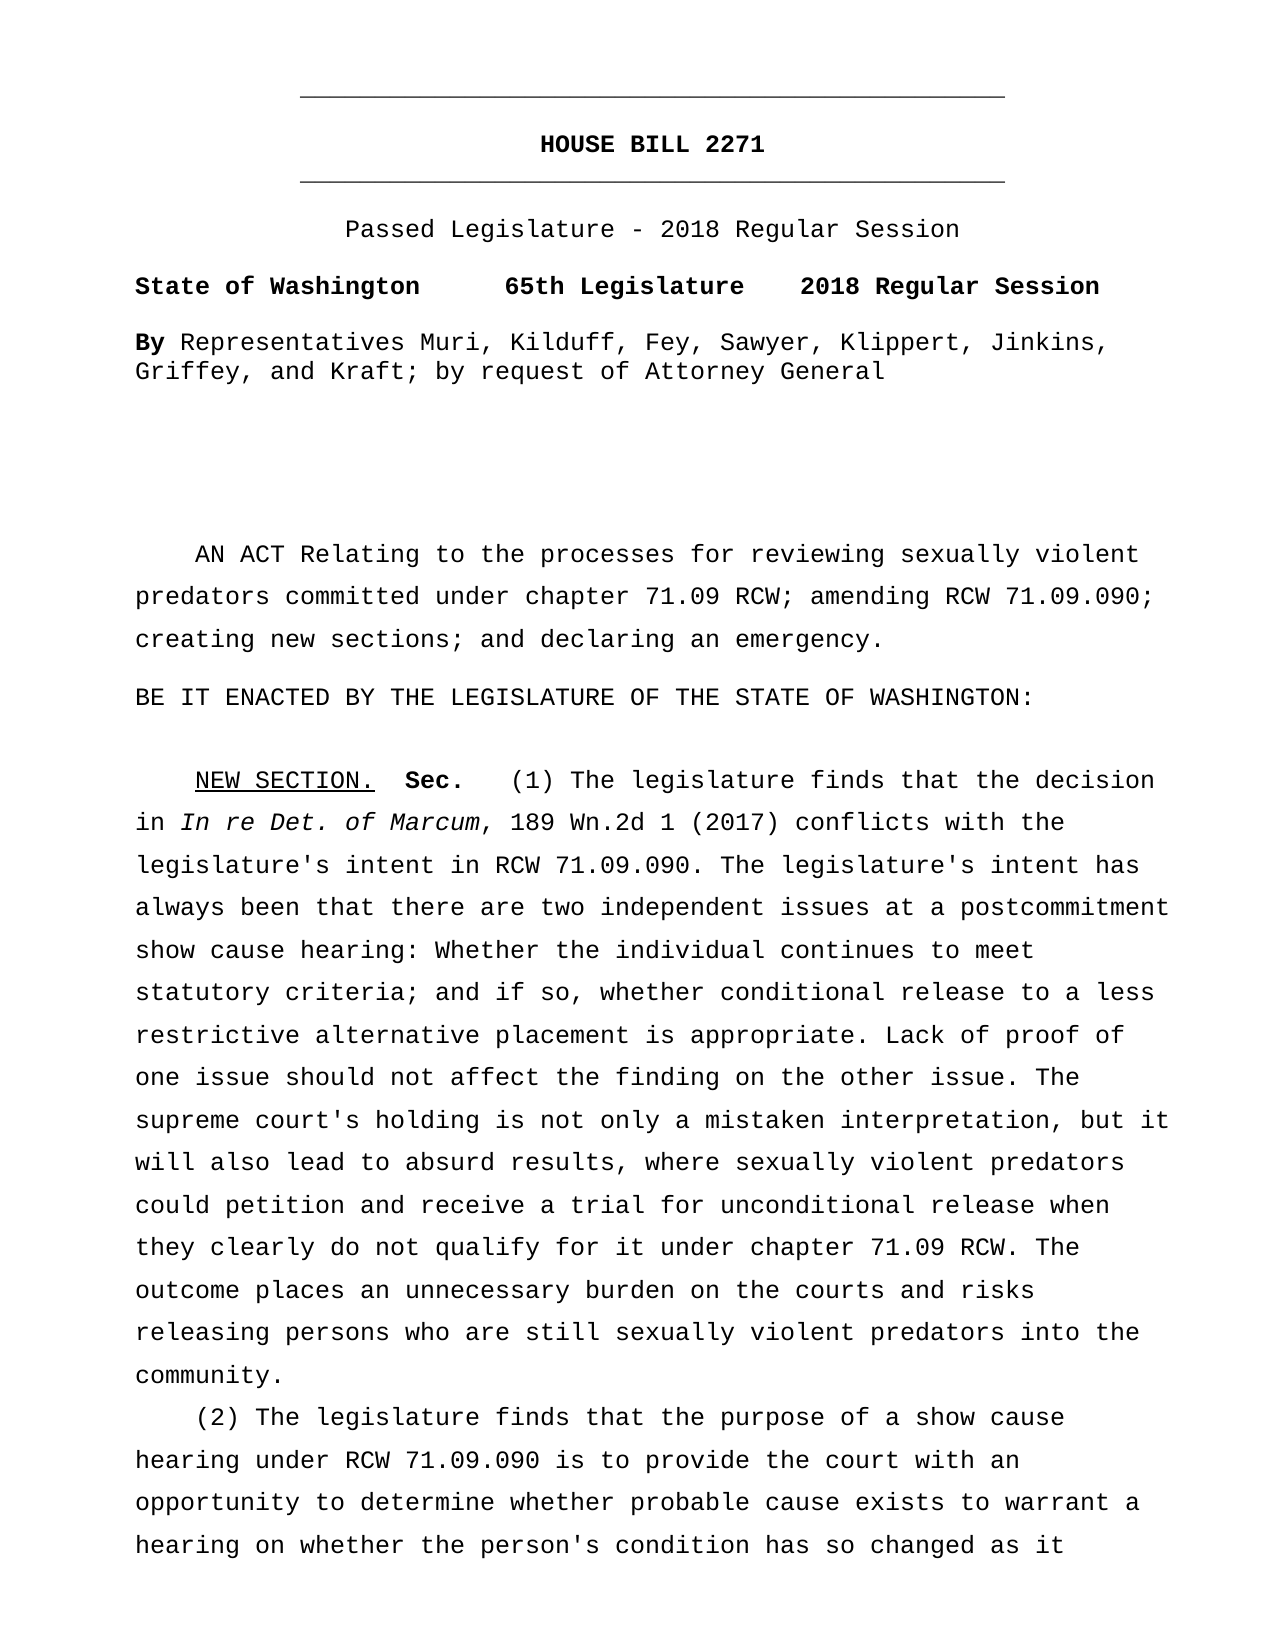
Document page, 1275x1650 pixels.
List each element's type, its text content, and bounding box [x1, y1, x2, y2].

text NEW SECTION. Sec. (1) The legislature finds that the decision in In re Det. of Marcum, 189 Wn.2d 1 (2017) conflicts with the legislature's intent in RCW 71.09.090. The legislature's intent has always been that there are two independent issues at a postcommitment show cause hearing: Whether the individual continues to meet statutory criteria; and if so, whether conditional release to a less restrictive alternative placement is appropriate. Lack of proof of one issue should not affect the finding on the other issue. The supreme court's holding is not only a mistaken interpretation, but it will also lead to absurd results, where sexually violent predators could petition and receive a trial for unconditional release when they clearly do not qualify for it under chapter 71.09 RCW. The outcome places an unnecessary burden on the courts and risks releasing persons who are still sexually violent predators into the community. [135, 754, 1170, 1392]
text Passed Legislature - 2018 Regular Session [135, 217, 1170, 245]
text HOUSE BILL 2271 [135, 132, 1170, 160]
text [135, 1392, 1170, 1562]
text AN ACT Relating to the processes for reviewing sexually violent predators committed under chapter 71.09 RCW; amending RCW 71.09.090; creating new sections; and declaring an emergency. [135, 528, 1170, 656]
text BE IT ENACTED BY THE LEGISLATURE OF THE STATE OF WASHINGTON: [135, 684, 1170, 712]
text By Representatives Muri, Kilduff, Fey, Sawyer, Klippert, Jinkins, Griffey, and Kraft; by request of Attorney General [135, 330, 1170, 387]
text State of Washington 65th Legislature 2018 Regular Session [135, 273, 1170, 302]
text _______________________________________________ [135, 75, 1170, 103]
text _______________________________________________ [135, 160, 1170, 188]
